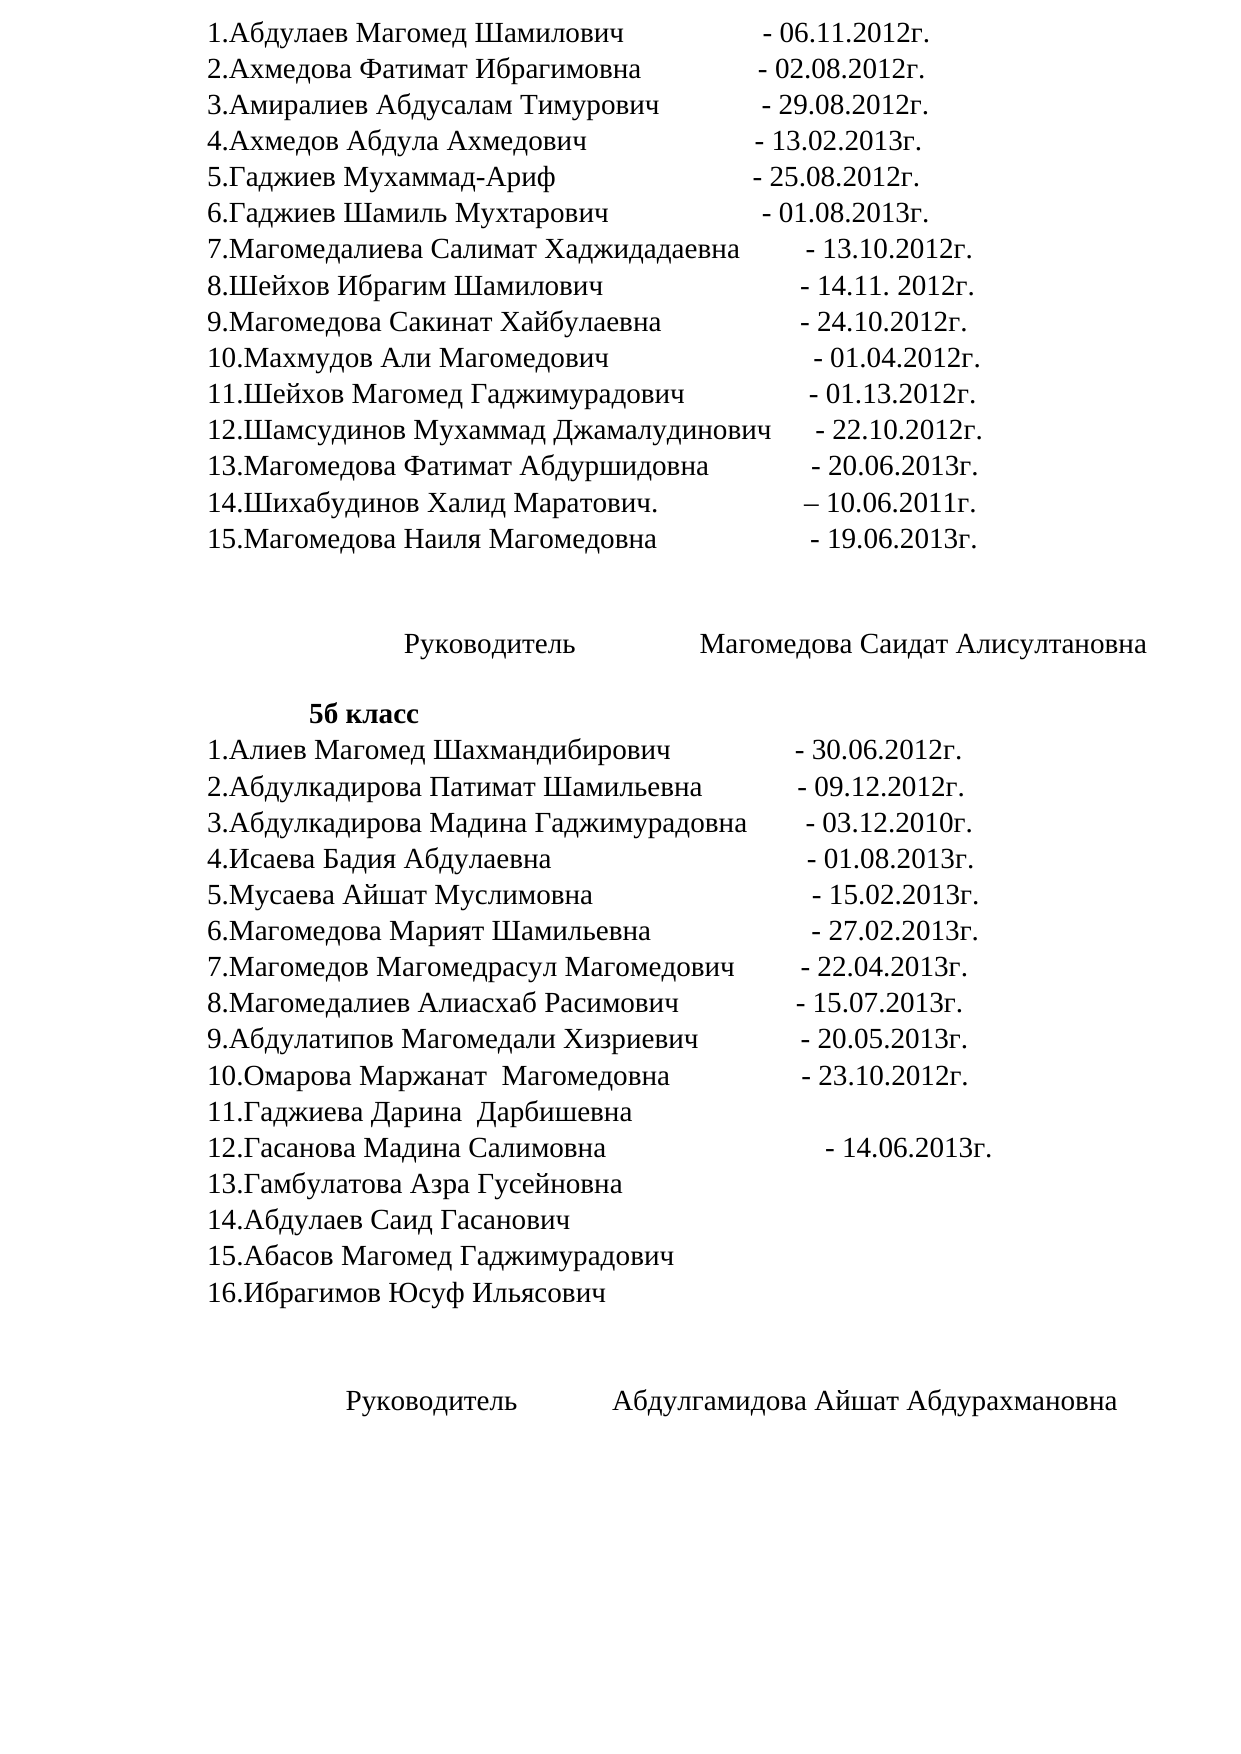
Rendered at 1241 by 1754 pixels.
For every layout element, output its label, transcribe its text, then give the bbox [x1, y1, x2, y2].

text Руководитель Магомедова Саидат Алисултановна [207, 627, 1181, 660]
text 4.Ахмедов Абдула Ахмедович - 13.02.2013г. [207, 123, 1181, 157]
text 2.Абдулкадирова Патимат Шамильевна - 09.12.2012г. [207, 769, 1181, 802]
text 6.Гаджиев Шамиль Мухтарович - 01.08.2013г. [207, 196, 1181, 229]
text 5.Мусаева Айшат Муслимовна - 15.02.2013г. [207, 877, 1181, 911]
text 11.Шейхов Магомед Гаджимурадович - 01.13.2012г. [207, 376, 1181, 410]
text 12.Гасанова Мадина Салимовна - 14.06.2013г. [207, 1130, 1181, 1164]
text 3.Абдулкадирова Мадина Гаджимурадовна - 03.12.2010г. [207, 805, 1181, 838]
text 14.Шихабудинов Халид Маратович. – 10.06.2011г. [207, 485, 1181, 518]
text 8.Шейхов Ибрагим Шамилович - 14.11. 2012г. [207, 268, 1181, 301]
text 13.Гамбулатова Азра Гусейновна [207, 1166, 1181, 1200]
text 1.Абдулаев Магомед Шамилович - 06.11.2012г. [207, 15, 1181, 48]
text 15.Абасов Магомед Гаджимурадович [207, 1238, 1181, 1272]
text 7.Магомедов Магомедрасул Магомедович - 22.04.2013г. [207, 949, 1181, 983]
text 13.Магомедова Фатимат Абдуршидовна - 20.06.2013г. [207, 448, 1181, 482]
text 12.Шамсудинов Мухаммад Джамалудинович - 22.10.2012г. [207, 412, 1181, 446]
text 4.Исаева Бадия Абдулаевна - 01.08.2013г. [207, 841, 1181, 874]
text 5.Гаджиев Мухаммад-Ариф - 25.08.2012г. [207, 159, 1181, 193]
text 7.Магомедалиева Салимат Хаджидадаевна - 13.10.2012г. [207, 232, 1181, 265]
text 8.Магомедалиев Алиасхаб Расимович - 15.07.2013г. [207, 986, 1181, 1019]
text 14.Абдулаев Саид Гасанович [207, 1202, 1181, 1236]
text 16.Ибрагимов Юсуф Ильясович [207, 1275, 1181, 1308]
text Руководитель Абдулгамидова Айшат Абдурахмановна [207, 1383, 1181, 1417]
text 5б класс [207, 696, 1181, 730]
text 15.Магомедова Наиля Магомедовна - 19.06.2013г. [207, 521, 1181, 554]
text 3.Амиралиев Абдусалам Тимурович - 29.08.2012г. [207, 87, 1181, 121]
text 11.Гаджиева Дарина Дарбишевна [207, 1094, 1181, 1127]
text 6.Магомедова Марият Шамильевна - 27.02.2013г. [207, 913, 1181, 947]
text 10.Омарова Маржанат Магомедовна - 23.10.2012г. [207, 1058, 1181, 1091]
text 9.Магомедова Сакинат Хайбулаевна - 24.10.2012г. [207, 304, 1181, 337]
text 9.Абдулатипов Магомедали Хизриевич - 20.05.2013г. [207, 1022, 1181, 1055]
text 10.Махмудов Али Магомедович - 01.04.2012г. [207, 340, 1181, 374]
text 1.Алиев Магомед Шахмандибирович - 30.06.2012г. [207, 732, 1181, 766]
text 2.Ахмедова Фатимат Ибрагимовна - 02.08.2012г. [207, 51, 1181, 84]
